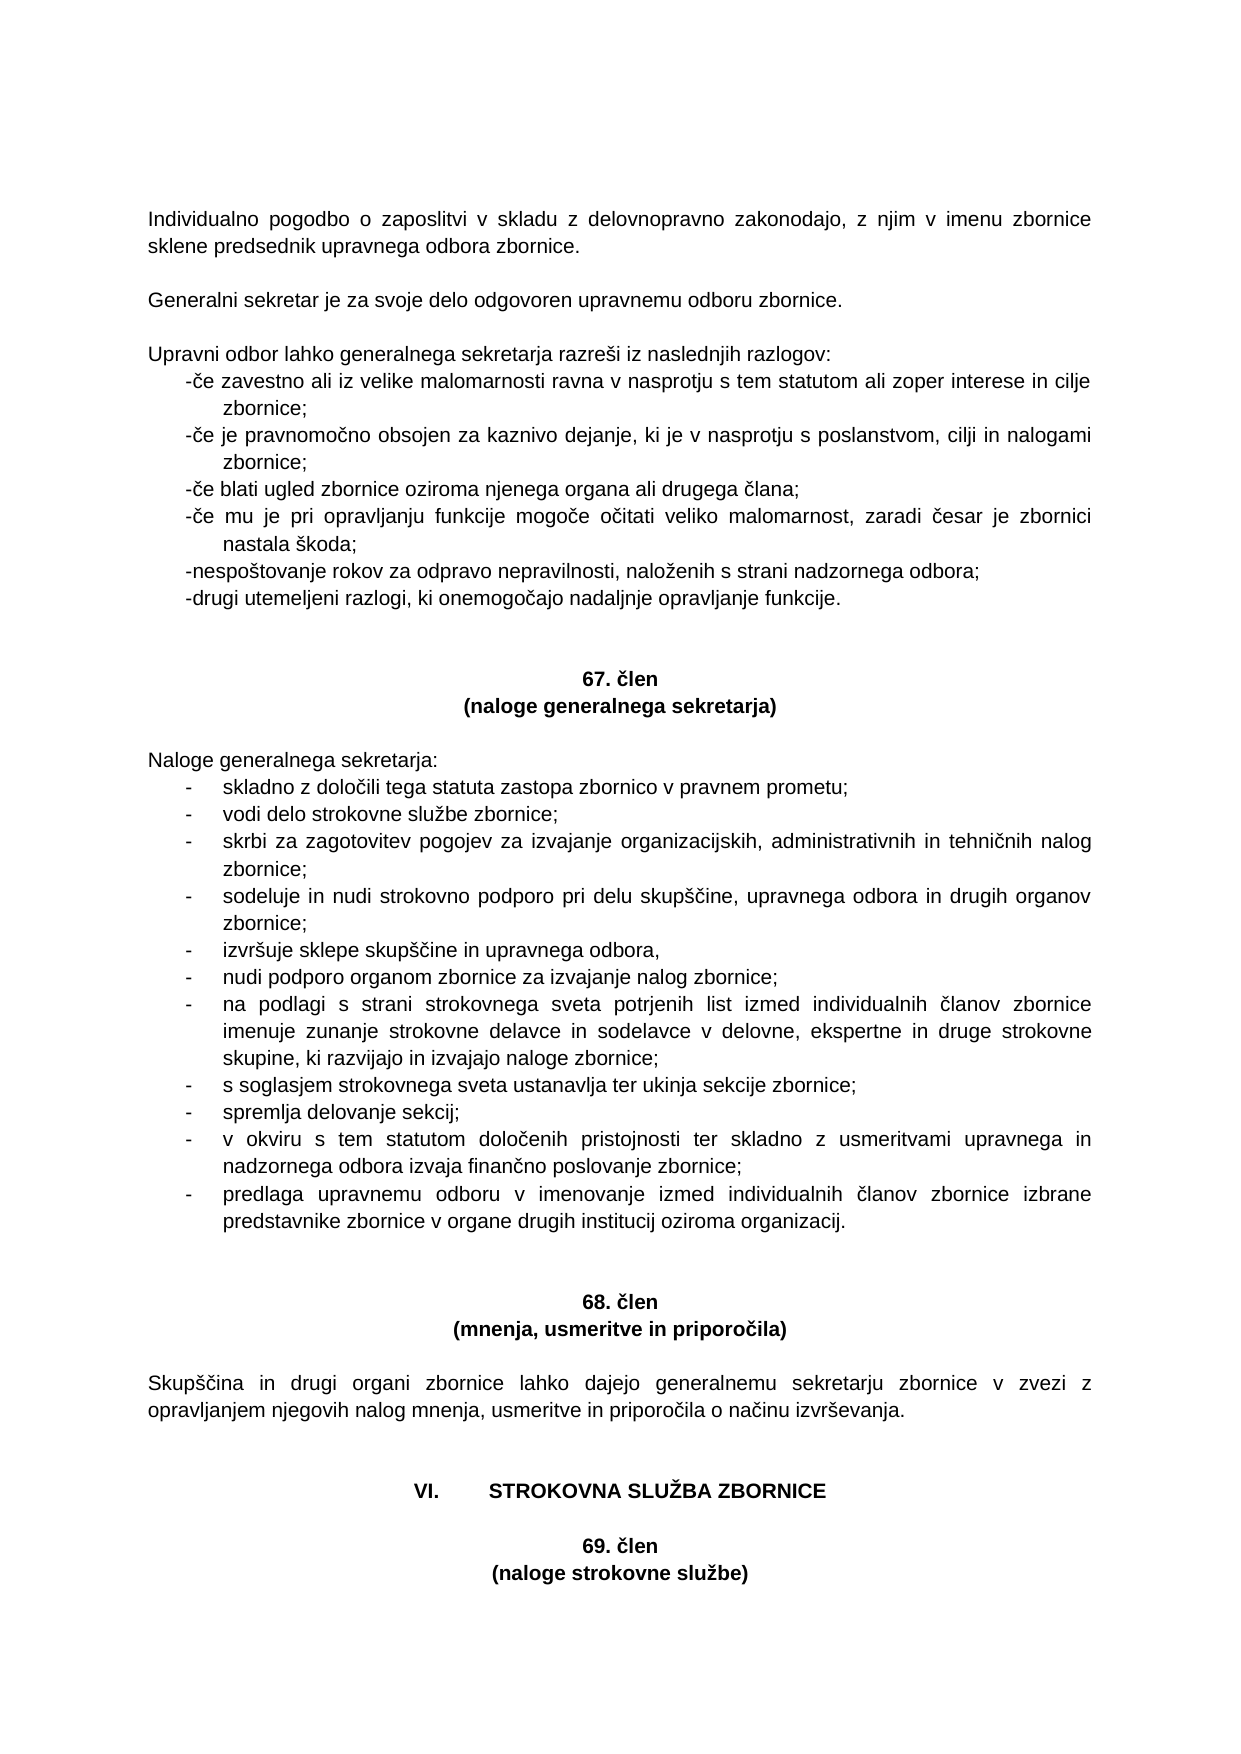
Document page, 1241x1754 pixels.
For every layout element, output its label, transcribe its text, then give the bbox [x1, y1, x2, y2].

list s soglasjem strokovnega sveta ustanavlja ter ukinja sekcije zbornice; [185, 1071, 1093, 1098]
list skrbi za zagotovitev pogojev za izvajanje organizacijskih, administrativnih in tehničnih nalog zbornice; [185, 827, 1093, 881]
list spremlja delovanje sekcij; [185, 1098, 1093, 1125]
text 68. člen [148, 1288, 1093, 1315]
text 69. člen [148, 1531, 1093, 1558]
list če mu je pri opravljanju funkcije mogoče očitati veliko malomarnost, zaradi česar je zbornici nastala škoda; [185, 502, 1093, 556]
list če blati ugled zbornice oziroma njenega organa ali drugega člana; [185, 475, 1093, 502]
list na podlagi s strani strokovnega sveta potrjenih list izmed individualnih članov zbornice imenuje zunanje strokovne delavce in sodelavce v delovne, ekspertne in druge strokovne skupine, ki razvijajo in izvajajo naloge zbornice; [185, 990, 1093, 1071]
text Upravni odbor lahko generalnega sekretarja razreši iz naslednjih razlogov: [148, 340, 1093, 367]
list vodi delo strokovne službe zbornice; [185, 800, 1093, 827]
list če je pravnomočno obsojen za kaznivo dejanje, ki je v nasprotju s poslanstvom, cilji in nalogami zbornice; [185, 421, 1093, 475]
list sodeluje in nudi strokovno podporo pri delu skupščine, upravnega odbora in drugih organov zbornice; [185, 881, 1093, 936]
text 67. člen [148, 665, 1093, 692]
text Individualno pogodbo o zaposlitvi v skladu z delovnopravno zakonodajo, z njim v imenu zbornice sklene predsednik upravnega odbora zbornice. [148, 204, 1093, 258]
list drugi utemeljeni razlogi, ki onemogočajo nadaljnje opravljanje funkcije. [185, 583, 1093, 611]
list če zavestno ali iz velike malomarnosti ravna v nasprotju s tem statutom ali zoper interese in cilje zbornice; [185, 367, 1093, 421]
list skladno z določili tega statuta zastopa zbornico v pravnem prometu; [185, 773, 1093, 800]
text Generalni sekretar je za svoje delo odgovoren upravnemu odboru zbornice. [148, 286, 1093, 313]
list STROKOVNA SLUŽBA ZBORNICE [148, 1477, 1093, 1504]
text (naloge generalnega sekretarja) [148, 692, 1093, 719]
text Naloge generalnega sekretarja: [148, 746, 1093, 773]
list nespoštovanje rokov za odpravo nepravilnosti, naloženih s strani nadzornega odbora; [185, 556, 1093, 583]
list nudi podporo organom zbornice za izvajanje nalog zbornice; [185, 963, 1093, 990]
text Skupščina in drugi organi zbornice lahko dajejo generalnemu sekretarju zbornice v zvezi z opravljanjem njegovih nalog mnenja, usmeritve in priporočila o načinu izvrševanja. [148, 1369, 1093, 1423]
list v okviru s tem statutom določenih pristojnosti ter skladno z usmeritvami upravnega in nadzornega odbora izvaja finančno poslovanje zbornice; [185, 1125, 1093, 1179]
text (naloge strokovne službe) [148, 1558, 1093, 1586]
list izvršuje sklepe skupščine in upravnega odbora, [185, 936, 1093, 963]
list predlaga upravnemu odboru v imenovanje izmed individualnih članov zbornice izbrane predstavnike zbornice v organe drugih institucij oziroma organizacij. [185, 1179, 1093, 1233]
text (mnenja, usmeritve in priporočila) [148, 1315, 1093, 1342]
